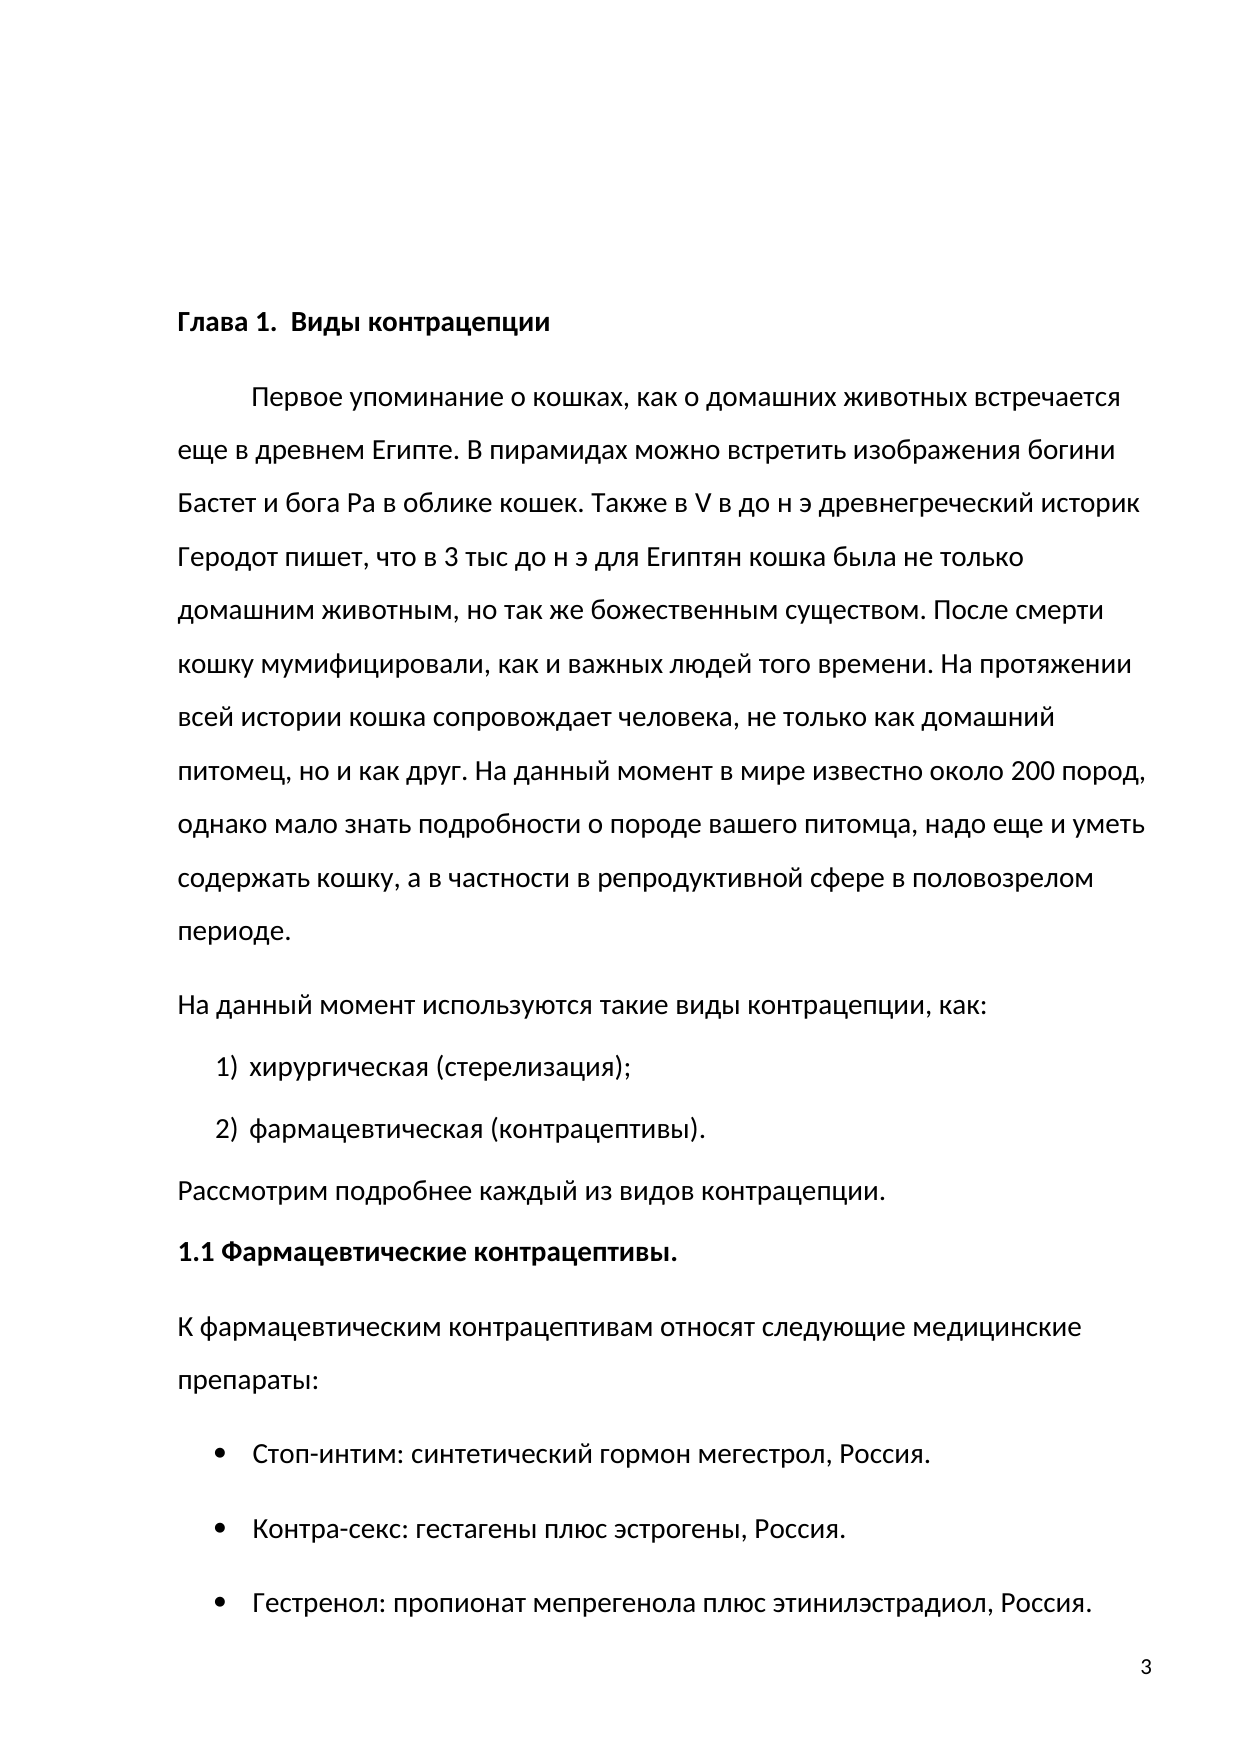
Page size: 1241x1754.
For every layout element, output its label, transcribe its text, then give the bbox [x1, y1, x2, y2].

list фармацевтическая (контрацептивы). [215, 1110, 1152, 1146]
list Стоп-интим: синтетический гормон мегестрол, Россия. [215, 1435, 1152, 1471]
list Гестренол: пропионат мепрегенола плюс этинилэстрадиол, Россия. [215, 1584, 1152, 1619]
text К фармацевтическим контрацептивам относят следующие медицинские препараты: [177, 1308, 1152, 1397]
text Первое упоминание о кошках, как о домашних животных встречается еще в древнем Египте. В пирамидах можно встретить изображения богини Бастет и бога Ра в облике кошек. Также в V в до н э древнегреческий историк Геродот пишет, что в 3 тыс до н э для Египтян кошка была не только домашним животным, но так же божественным существом. После смерти кошку мумифицировали, как и важных людей того времени. На протяжении всей истории кошка сопровождает человека, не только как домашний питомец, но и как друг. На данный момент в мире известно около 200 пород, однако мало знать подробности о породе вашего питомца, надо еще и уметь содержать кошку, а в частности в репродуктивной сфере в половозрелом периоде. [177, 378, 1152, 948]
text Глава 1. Виды контрацепции [177, 303, 1152, 339]
text Рассмотрим подробнее каждый из видов контрацепции. [177, 1172, 1152, 1207]
text На данный момент используются такие виды контрацепции, как: [177, 986, 1152, 1022]
list хирургическая (стерелизация); [215, 1048, 1152, 1084]
list Контра-секс: гестагены плюс эстрогены, Россия. [215, 1510, 1152, 1545]
text 1.1 Фармацевтические контрацептивы. [177, 1233, 1152, 1269]
